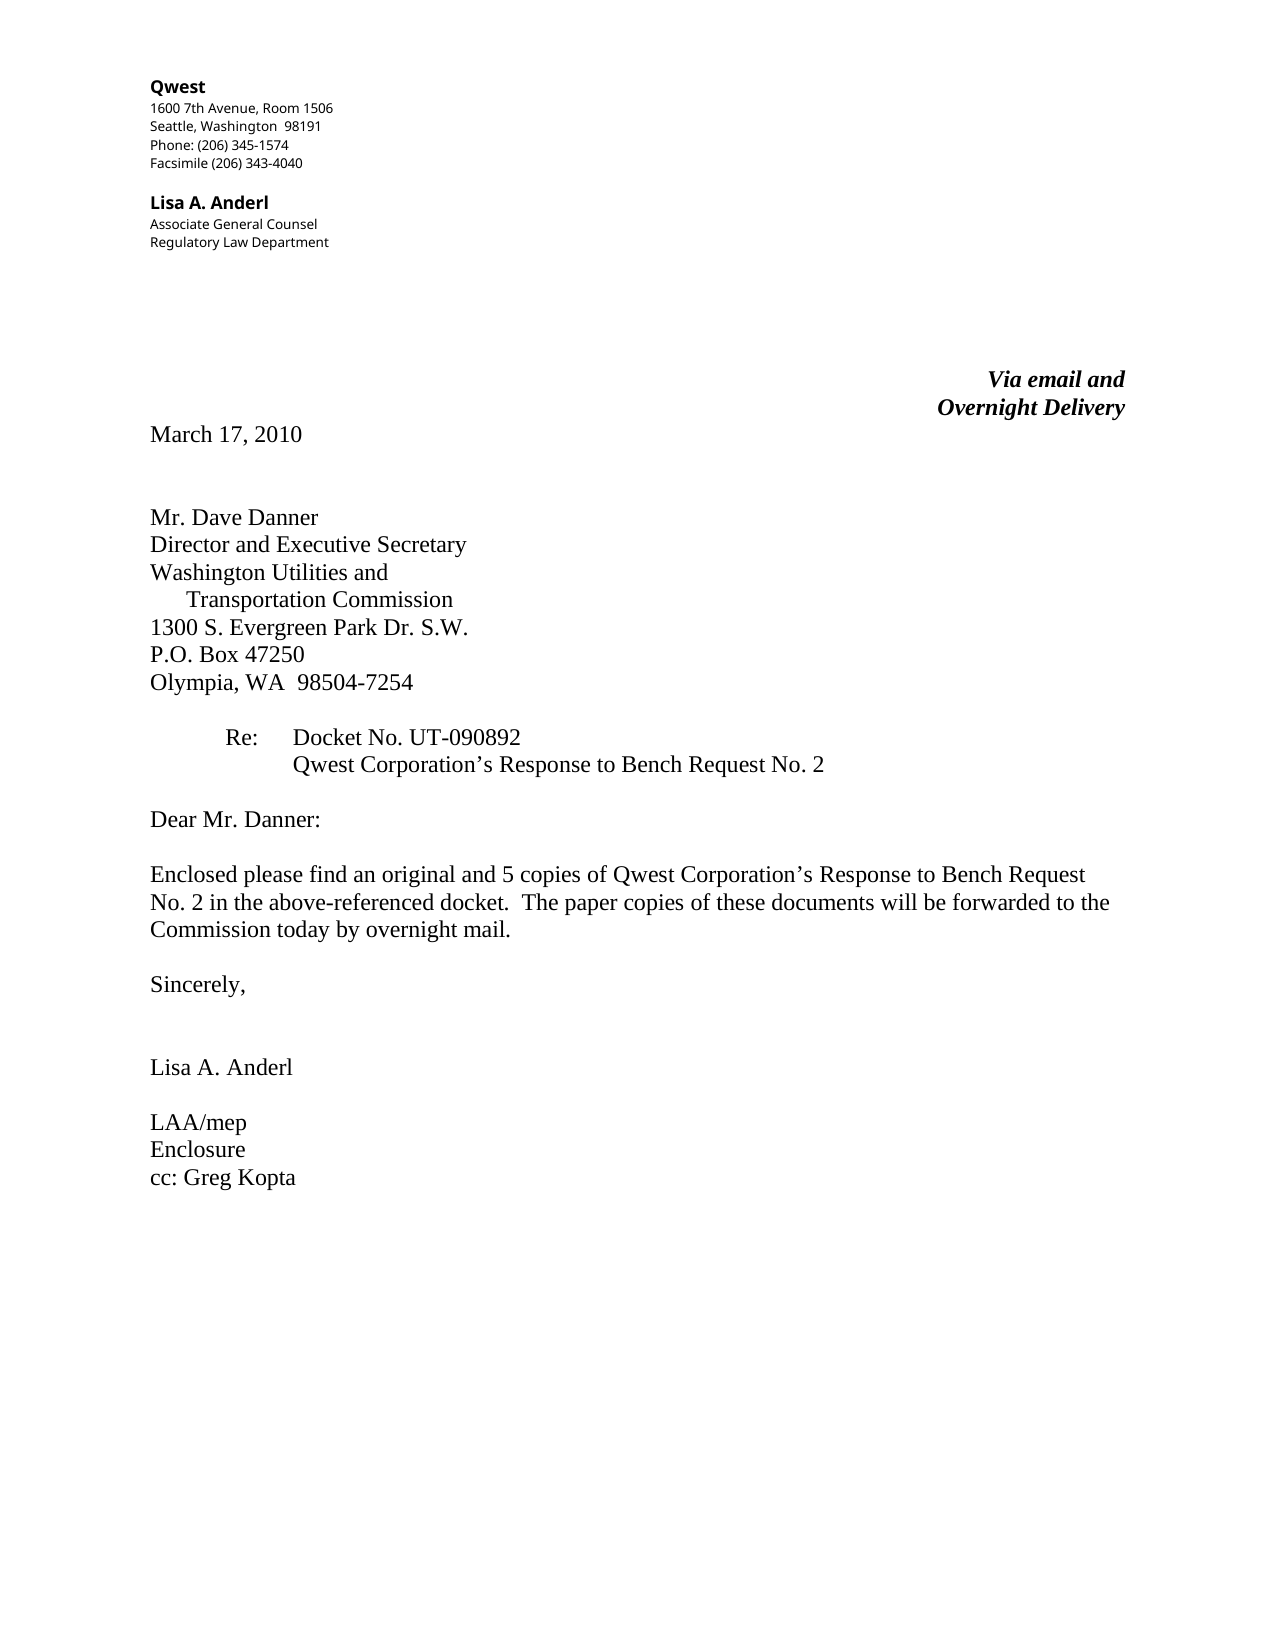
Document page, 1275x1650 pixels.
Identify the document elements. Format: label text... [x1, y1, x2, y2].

text Regulatory Law Department [150, 233, 1125, 252]
text Sincerely, [150, 970, 1125, 997]
text Facsimile (206) 343-4040 [150, 154, 1125, 173]
text Qwest [150, 75, 1125, 98]
text cc: Greg Kopta [150, 1162, 1125, 1190]
text March 17, 2010 [150, 420, 1125, 447]
text Enclosed please find an original and 5 copies of Qwest Corporation’s Response to Bench Request No. 2 in the above-referenced docket. The paper copies of these documents will be forwarded to the Commission today by overnight mail. [150, 860, 1125, 942]
text , Room 1506 [150, 98, 1125, 117]
table_header Docket No. UT-090892 Qwest Corporation’s Response to Bench Request No. 2 [281, 723, 1069, 777]
text Transportation Commission [150, 585, 1125, 612]
text Phone: (206) 345-1574 [150, 136, 1125, 154]
text Lisa A. Anderl [150, 1052, 1125, 1080]
text Enclosure [150, 1135, 1125, 1162]
text Lisa A. Anderl [150, 191, 1125, 215]
text Associate General Counsel [150, 215, 1125, 233]
table_header Re: [150, 723, 281, 777]
text Via email and [150, 365, 1125, 392]
text LAA/mep [150, 1107, 1125, 1135]
text Mr. Dave Danner [150, 502, 1125, 530]
text Dear Mr. Danner: [150, 805, 1125, 832]
text Overnight Delivery [150, 392, 1125, 420]
text Director and Executive Secretary [150, 530, 1125, 557]
text Utilities and [150, 557, 1125, 585]
